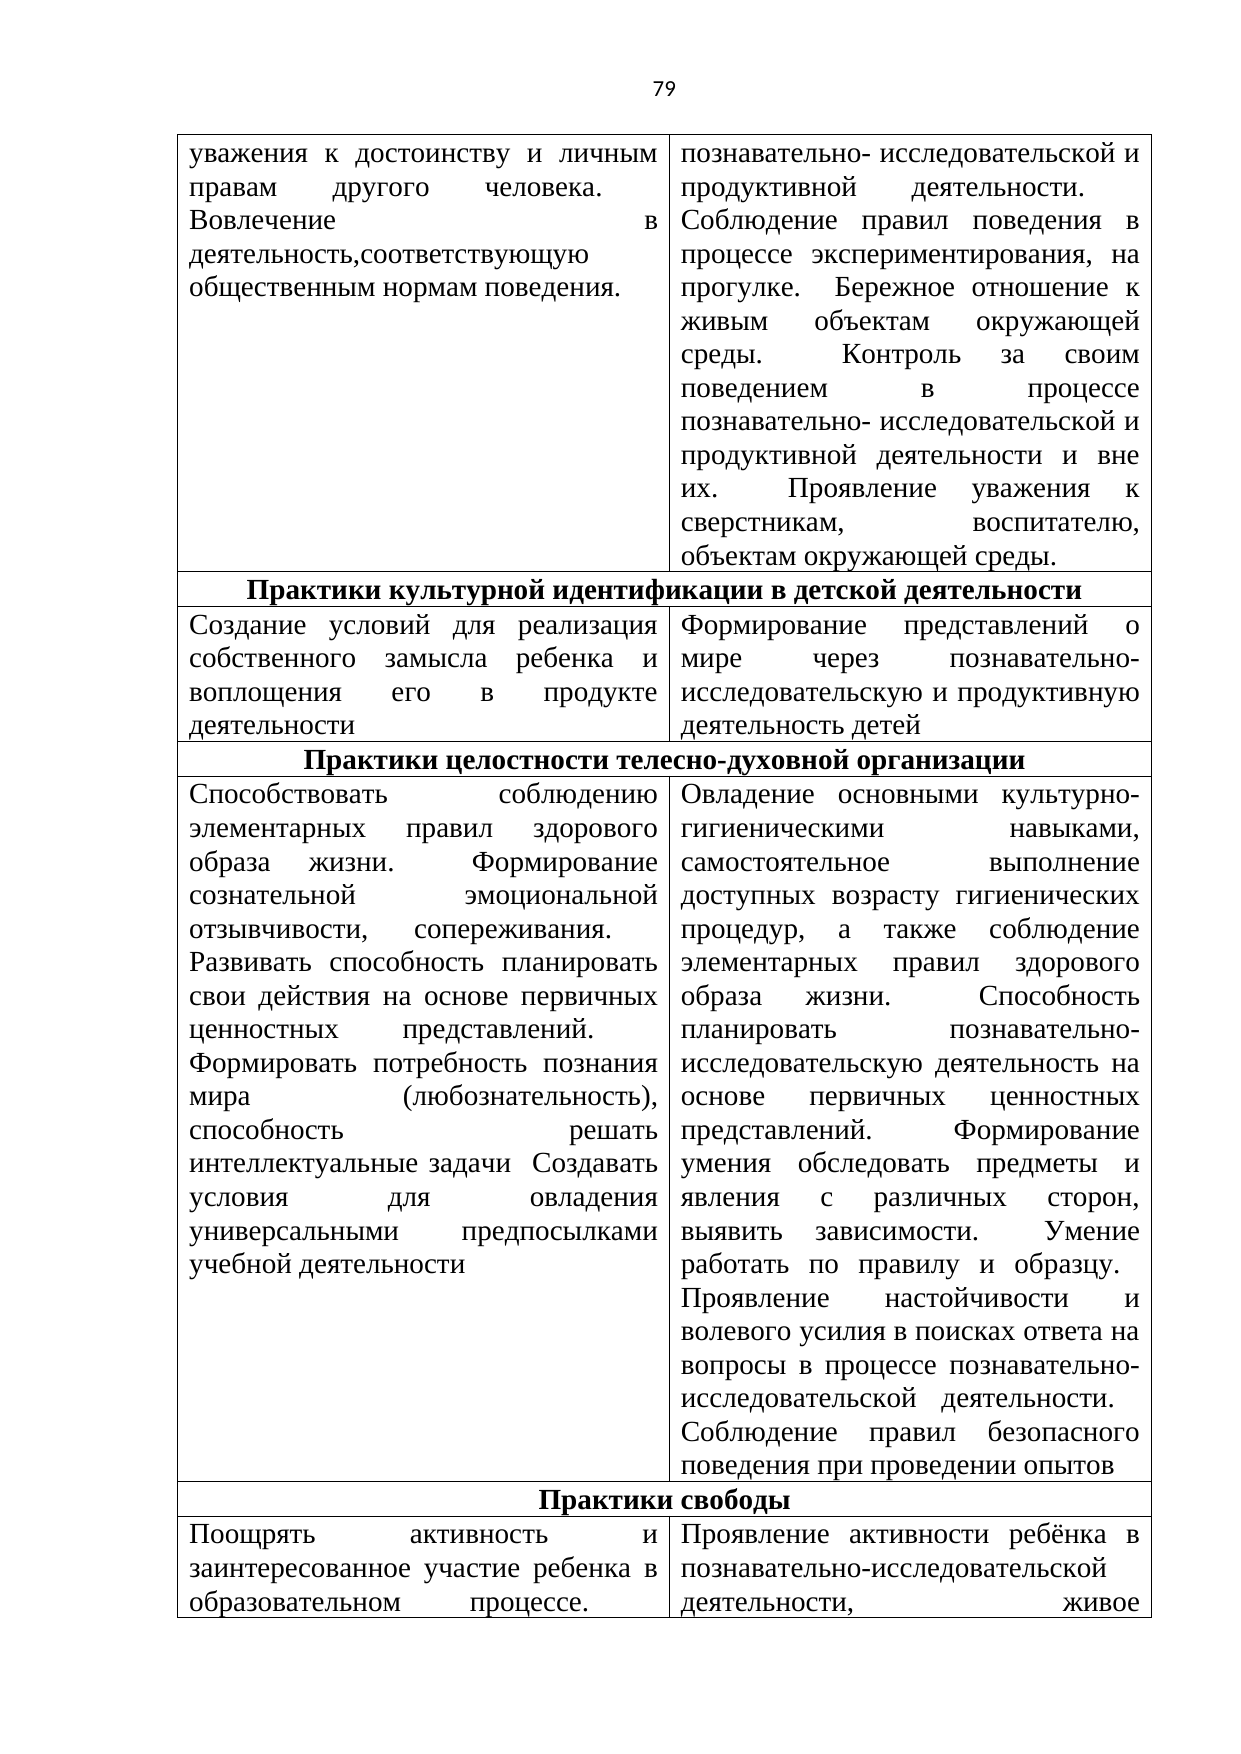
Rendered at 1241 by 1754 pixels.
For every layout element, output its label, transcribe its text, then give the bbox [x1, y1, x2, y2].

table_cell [178, 135, 669, 571]
table_cell Практики свободы [178, 1482, 1151, 1516]
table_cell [670, 135, 1151, 571]
table_cell Практики культурной идентификации в детской деятельности [178, 572, 1151, 606]
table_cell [178, 1517, 669, 1617]
table_cell Практики целостности телесно-духовной организации [178, 742, 1151, 776]
table_cell Овладение основными культурно- гигиеническими навыками, самостоятельное выполнение доступных возрасту гигиенических процедур, а также соблюдение элементарных правил здорового образа жизни. Способность планировать познавательно- исследовательскую деятельность на основе первичных ценностных представлений. Формирование умения обследовать предметы и явления с различных сторон, выявить зависимости. Умение работать по правилу и образцу. Проявление настойчивости и волевого усилия в поисках ответа на вопросы в процессе познавательно- исследовательской деятельности. Соблюдение правил безопасного поведения при проведении опытов [670, 777, 1151, 1481]
table_cell Создание условий для реализация собственного замысла ребенка и воплощения его в продукте деятельности [178, 607, 669, 741]
table_cell Способствовать соблюдению элементарных правил здорового образа жизни. Формирование сознательной эмоциональной отзывчивости, сопереживания. Развивать способность планировать свои действия на основе первичных ценностных представлений. Формировать потребность познания мира (любознательность), способность решать интеллектуальные задачи Создавать условия для овладения универсальными предпосылками учебной деятельности [178, 777, 669, 1481]
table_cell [670, 1517, 1151, 1617]
table_cell Формирование представлений о мире через познавательно-исследовательскую и продуктивную деятельность детей [670, 607, 1151, 741]
